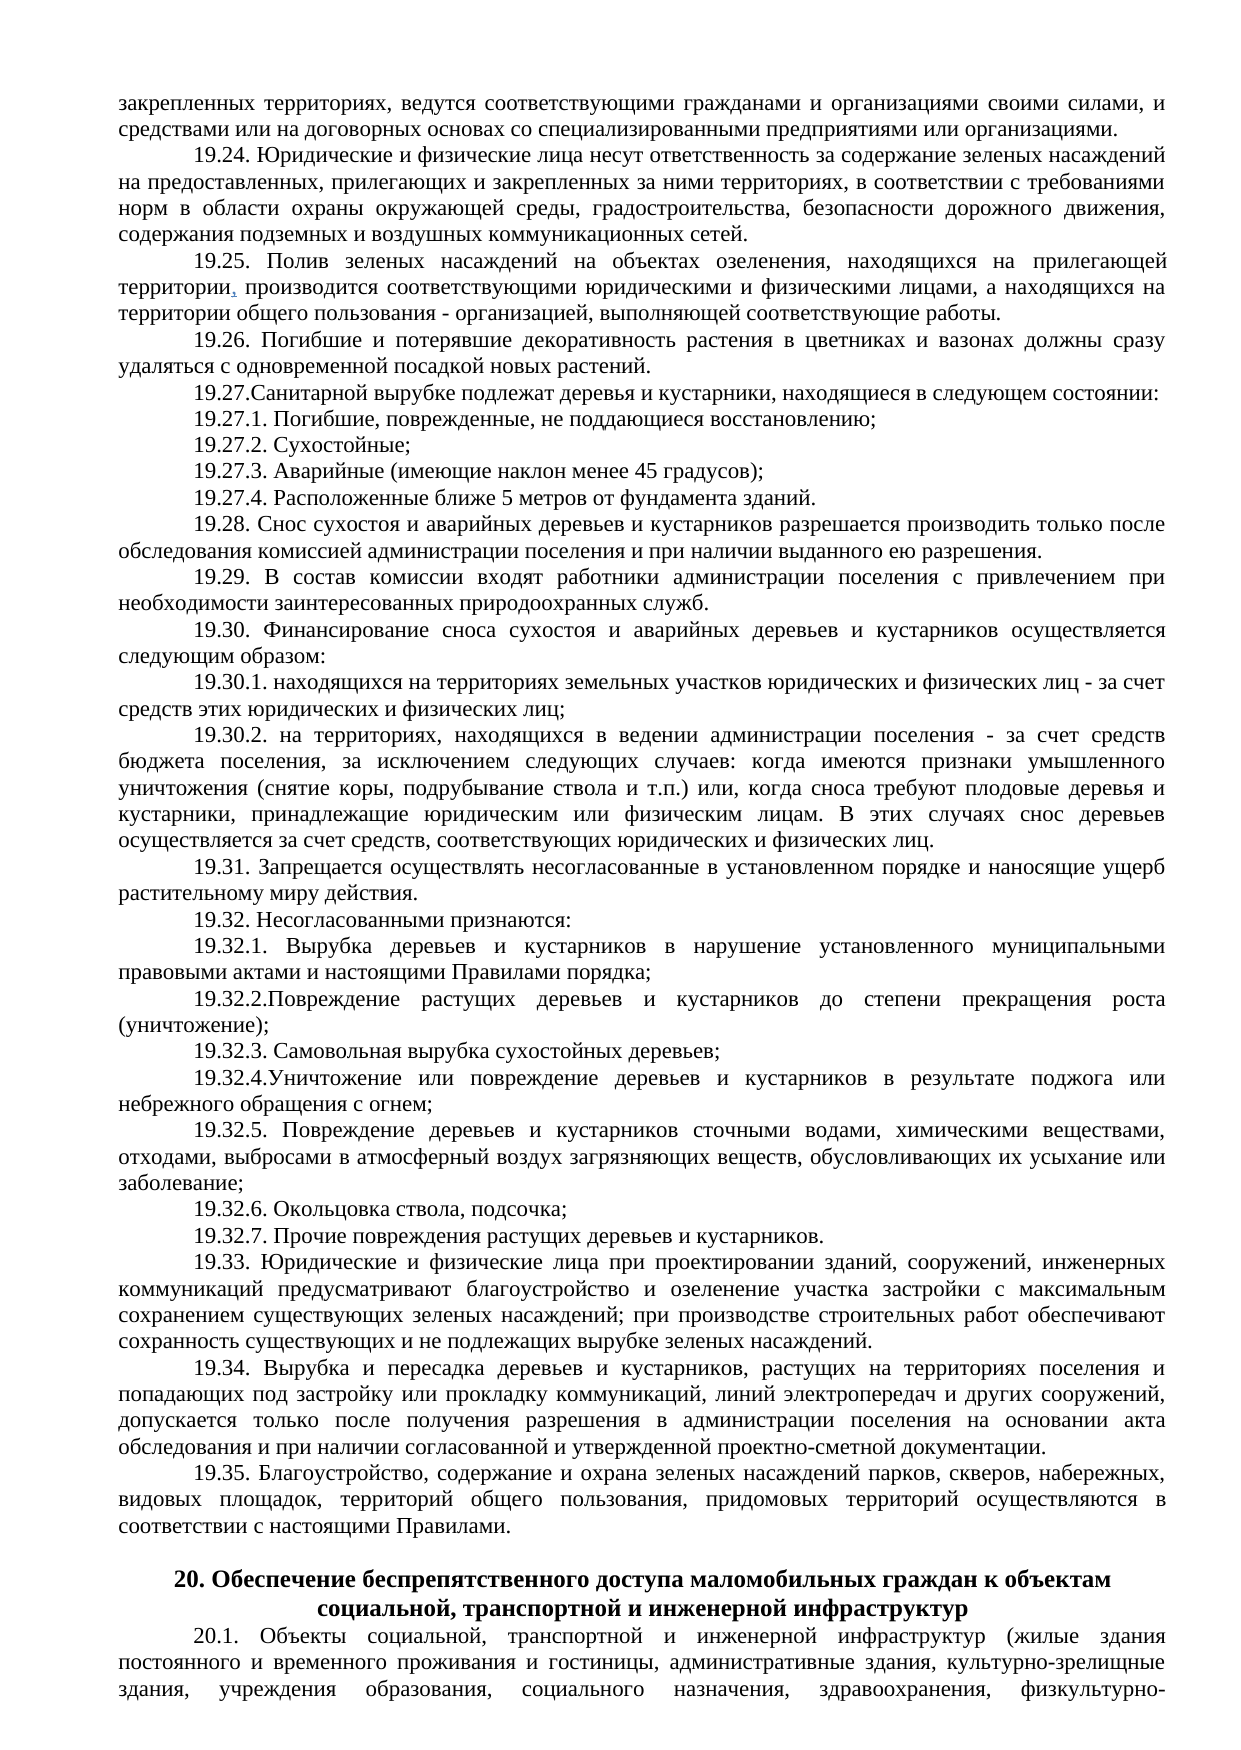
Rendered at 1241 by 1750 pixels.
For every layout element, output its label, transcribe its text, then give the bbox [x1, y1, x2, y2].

text 19.32. Несогласованными признаются: [118, 906, 1167, 932]
text 19.24. Юридические и физические лица несут ответственность за содержание зеленых насаждений на предоставленных, прилегающих и закрепленных за ними территориях, в соответствии с требованиями норм в области охраны окружающей среды, градостроительства, безопасности дорожного движения, содержания подземных и воздушных коммуникационных сетей. [118, 141, 1167, 247]
text 19.32.3. Самовольная вырубка сухостойных деревьев; [118, 1037, 1167, 1064]
text 19.25. Полив зеленых насаждений на объектах озеленения, находящихся на прилегающей территории, производится соответствующими юридическими и физическими лицами, а находящихся на территории общего пользования - организацией, выполняющей соответствующие работы. [118, 247, 1167, 326]
text 19.27.1. Погибшие, поврежденные, не поддающиеся восстановлению; [118, 405, 1167, 431]
text 19.27.4. Расположенные ближе 5 метров от фундамента зданий. [118, 484, 1167, 510]
text 19.32.4.Уничтожение или повреждение деревьев и кустарников в результате поджога или небрежного обращения с огнем; [118, 1064, 1167, 1116]
text 19.29. В состав комиссии входят работники администрации поселения с привлечением при необходимости заинтересованных природоохранных служб. [118, 563, 1167, 616]
text 19.31. Запрещается осуществлять несогласованные в установленном порядке и наносящие ущерб растительному миру действия. [118, 853, 1167, 906]
text 19.32.7. Прочие повреждения растущих деревьев и кустарников. [118, 1222, 1167, 1248]
text 19.34. Вырубка и пересадка деревьев и кустарников, растущих на территориях поселения и попадающих под застройку или прокладку коммуникаций, линий электропередач и других сооружений, допускается только после получения разрешения в администрации поселения на основании акта обследования и при наличии согласованной и утвержденной проектно-сметной документации. [118, 1354, 1167, 1459]
text 19.30. Финансирование сноса сухостоя и аварийных деревьев и кустарников осуществляется следующим образом: [118, 616, 1167, 668]
subtitle 20. Обеспечение беспрепятственного доступа маломобильных граждан к объектам социальной, транспортной и инженерной инфраструктур [118, 1564, 1167, 1622]
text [118, 89, 1167, 141]
text 19.32.2.Повреждение растущих деревьев и кустарников до степени прекращения роста (уничтожение); [118, 985, 1167, 1037]
text 19.28. Снос сухостоя и аварийных деревьев и кустарников разрешается производить только после обследования комиссией администрации поселения и при наличии выданного ею разрешения. [118, 510, 1167, 563]
text 19.32.6. Окольцовка ствола, подсочка; [118, 1196, 1167, 1222]
text 19.27.3. Аварийные (имеющие наклон менее 45 градусов); [118, 458, 1167, 484]
text 19.35. Благоустройство, содержание и охрана зеленых насаждений парков, скверов, набережных, видовых площадок, территорий общего пользования, придомовых территорий осуществляются в соответствии с настоящими Правилами. [118, 1459, 1167, 1538]
text 19.30.1. находящихся на территориях земельных участков юридических и физических лиц - за счет средств этих юридических и физических лиц; [118, 668, 1167, 721]
text 19.30.2. на территориях, находящихся в ведении администрации поселения - за счет средств бюджета поселения, за исключением следующих случаев: когда имеются признаки умышленного уничтожения (снятие коры, подрубывание ствола и т.п.) или, когда сноса требуют плодовые деревья и кустарники, принадлежащие юридическим или физическим лицам. В этих случаях снос деревьев осуществляется за счет средств, соответствующих юридических и физических лиц. [118, 721, 1167, 853]
text 19.33. Юридические и физические лица при проектировании зданий, сооружений, инженерных коммуникаций предусматривают благоустройство и озеленение участка застройки с максимальным сохранением существующих зеленых насаждений; при производстве строительных работ обеспечивают сохранность существующих и не подлежащих вырубке зеленых насаждений. [118, 1248, 1167, 1354]
text 19.32.1. Вырубка деревьев и кустарников в нарушение установленного муниципальными правовыми актами и настоящими Правилами порядка; [118, 932, 1167, 985]
text 19.26. Погибшие и потерявшие декоративность растения в цветниках и вазонах должны сразу удаляться с одновременной посадкой новых растений. [118, 326, 1167, 378]
text 19.27.Санитарной вырубке подлежат деревья и кустарники, находящиеся в следующем состоянии: [118, 378, 1167, 405]
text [118, 1622, 1167, 1701]
text 19.27.2. Сухостойные; [118, 431, 1167, 458]
text 19.32.5. Повреждение деревьев и кустарников сточными водами, химическими веществами, отходами, выбросами в атмосферный воздух загрязняющих веществ, обусловливающих их усыхание или заболевание; [118, 1116, 1167, 1196]
